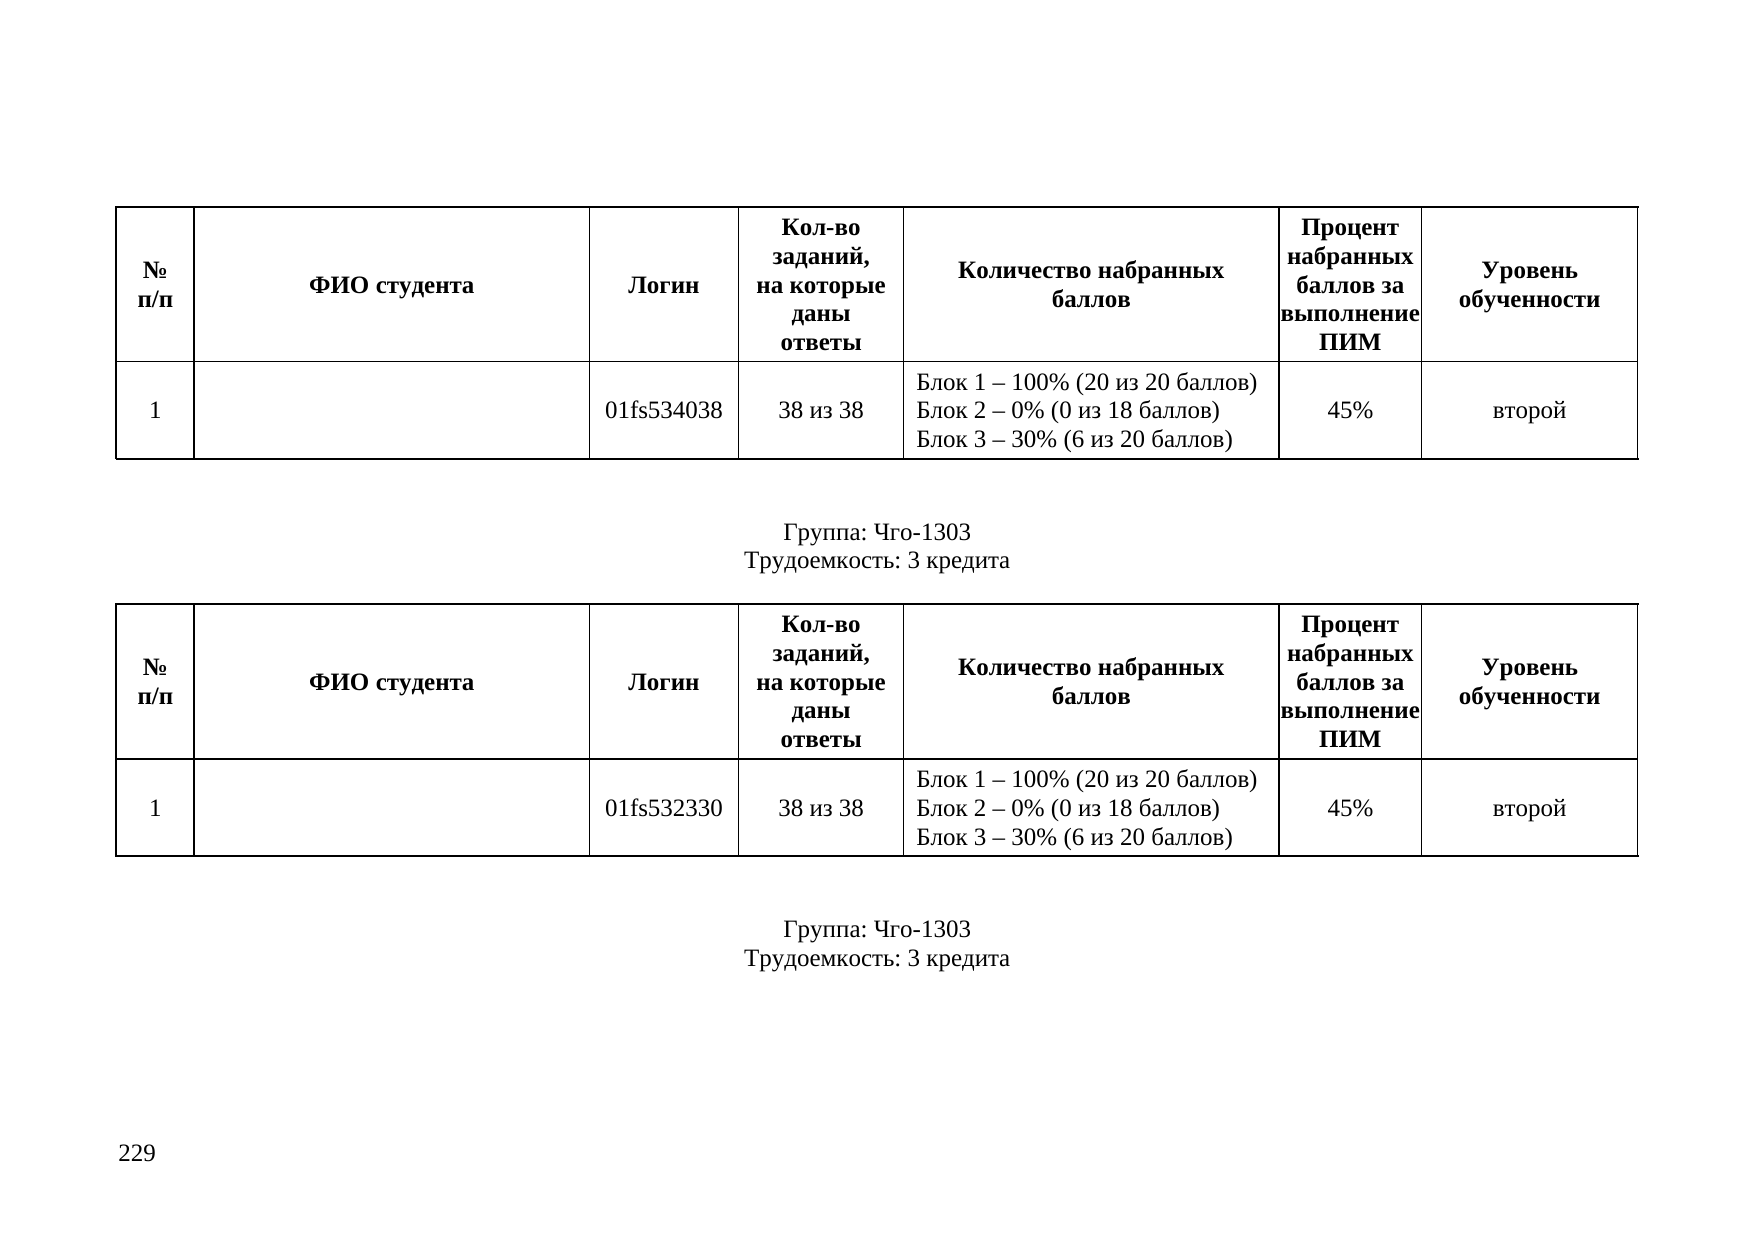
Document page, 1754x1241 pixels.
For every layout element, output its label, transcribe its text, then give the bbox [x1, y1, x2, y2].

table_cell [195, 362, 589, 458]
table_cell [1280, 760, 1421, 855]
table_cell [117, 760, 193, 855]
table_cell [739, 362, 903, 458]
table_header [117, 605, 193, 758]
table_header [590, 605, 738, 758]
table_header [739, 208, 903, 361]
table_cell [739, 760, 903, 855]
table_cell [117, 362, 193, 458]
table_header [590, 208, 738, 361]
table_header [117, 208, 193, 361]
text Трудоемкость: 3 кредита [118, 546, 1636, 574]
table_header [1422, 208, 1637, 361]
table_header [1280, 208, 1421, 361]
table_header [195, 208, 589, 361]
text Группа: Чго-1303 [118, 914, 1636, 943]
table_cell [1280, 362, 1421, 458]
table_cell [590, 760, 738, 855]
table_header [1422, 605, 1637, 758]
text Трудоемкость: 3 кредита [118, 943, 1636, 972]
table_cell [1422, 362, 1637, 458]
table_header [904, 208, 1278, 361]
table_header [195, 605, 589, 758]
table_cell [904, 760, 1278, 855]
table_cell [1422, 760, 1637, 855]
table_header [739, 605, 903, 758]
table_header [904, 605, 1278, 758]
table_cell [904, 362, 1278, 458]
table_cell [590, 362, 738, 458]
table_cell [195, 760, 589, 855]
text Группа: Чго-1303 [118, 517, 1636, 546]
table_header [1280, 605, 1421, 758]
